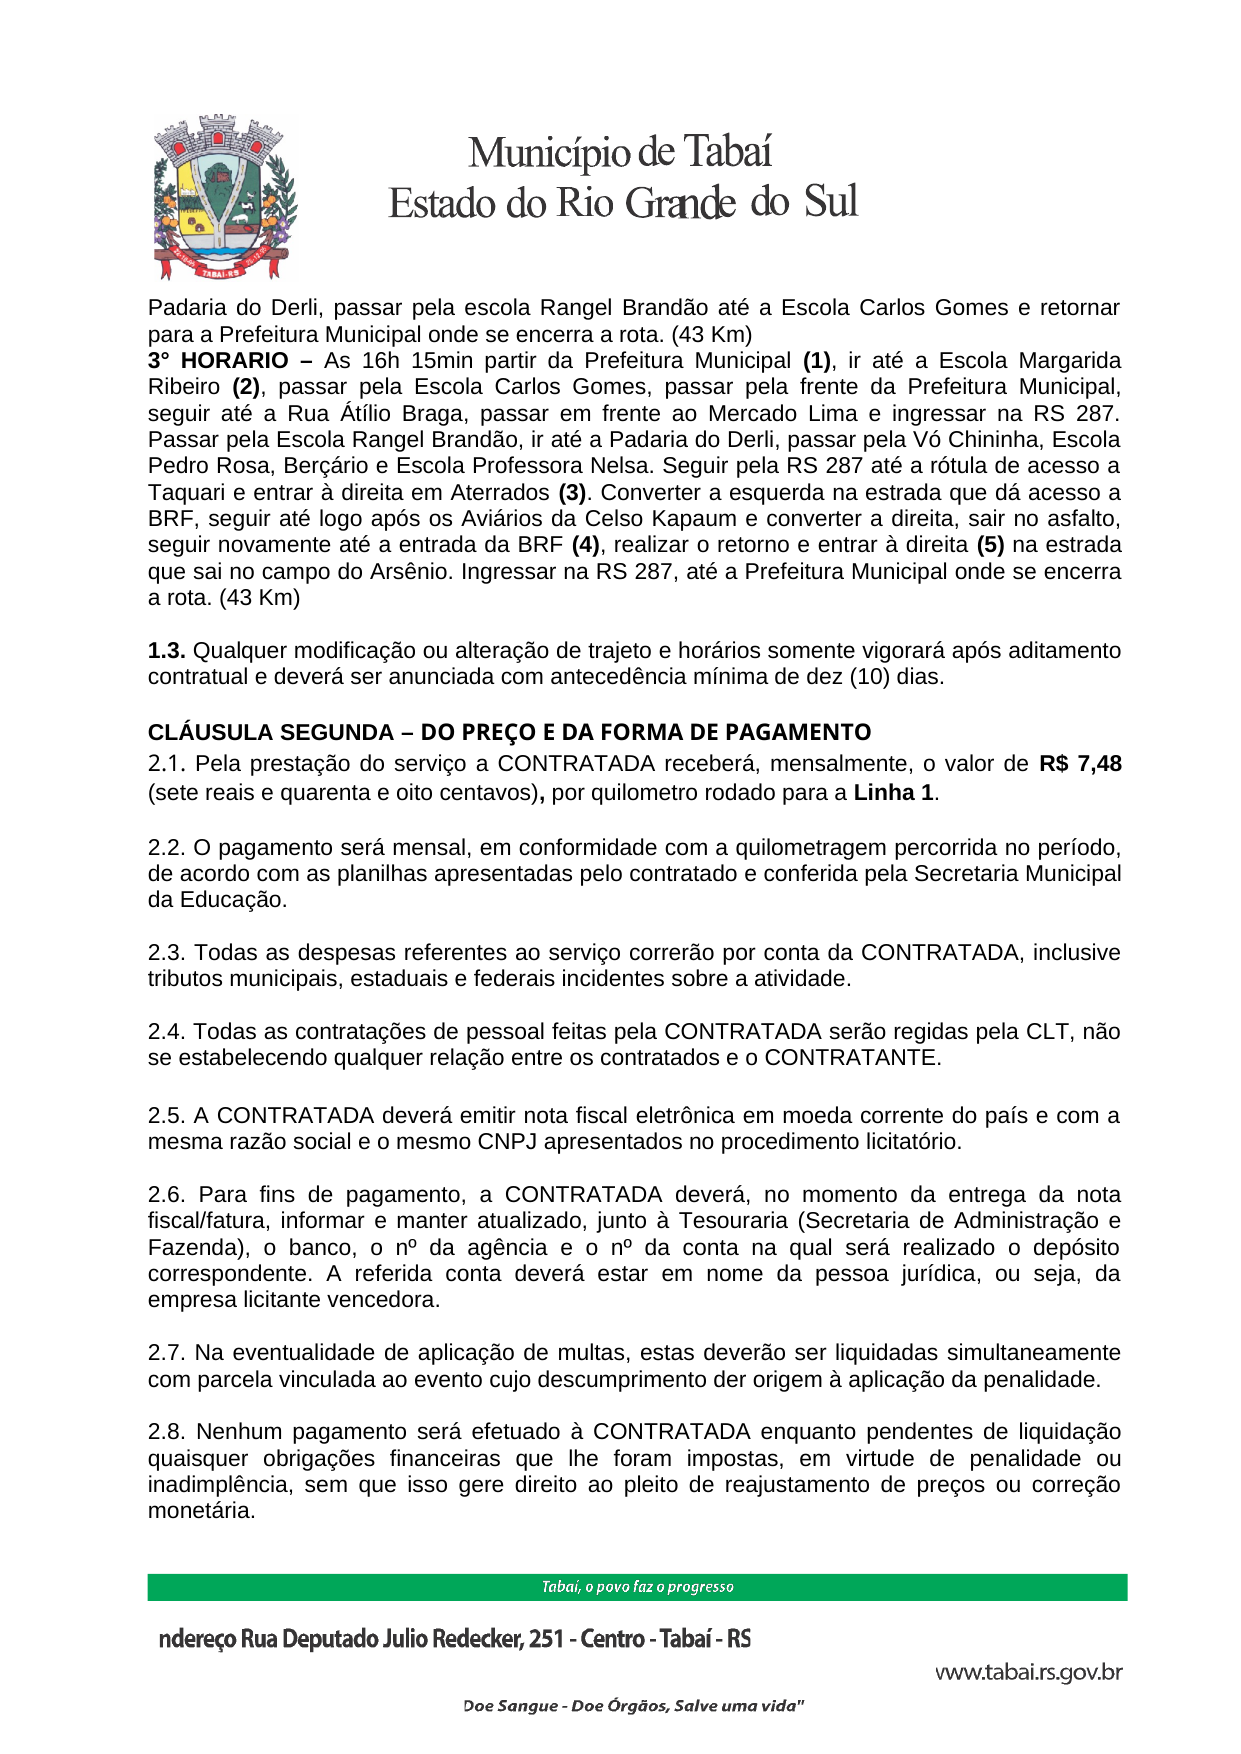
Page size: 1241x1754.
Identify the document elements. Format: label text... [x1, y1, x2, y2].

text CLÁUSULA SEGUNDA – DO PREÇO E DA FORMA DE PAGAMENTO [148, 716, 1122, 747]
text 2.5. A CONTRATADA deverá emitir nota fiscal eletrônica em moeda corrente do país e com a mesma razão social e o mesmo CNPJ apresentados no procedimento licitatório. [148, 1102, 1122, 1155]
text 2.7. Na eventualidade de aplicação de multas, estas deverão ser liquidadas simultaneamente com parcela vinculada ao evento cujo descumprimento der origem à aplicação da penalidade. [148, 1339, 1122, 1392]
text 1.3. Qualquer modificação ou alteração de trajeto e horários somente vigorará após aditamento contratual e deverá ser anunciada com antecedência mínima de dez (10) dias. [148, 637, 1122, 689]
picture [466, 133, 633, 219]
text 2.1. Pela prestação do serviço a CONTRATADA receberá, mensalmente, o valor de R$ 7,48 (sete reais e quarenta e oito centavos), por quilometro rodado para a Linha 1. [148, 747, 1122, 805]
text 2.8. Nenhum pagamento será efetuado à CONTRATADA enquanto pendentes de liquidação quaisquer obrigações financeiras que lhe foram impostas, em virtude de penalidade ou inadimplência, sem que isso gere direito ao pleito de reajustamento de preços ou correção monetária. [148, 1418, 1122, 1524]
picture [466, 199, 470, 215]
text 2.3. Todas as despesas referentes ao serviço correrão por conta da CONTRATADA, inclusive tributos municipais, estaduais e federais incidentes sobre a atividade. [148, 939, 1122, 992]
text 2.2. O pagamento será mensal, em conformidade com a quilometragem percorrida no período, de acordo com as planilhas apresentadas pelo contratado e conferida pela Secretaria Municipal da Educação. [148, 833, 1122, 913]
picture [453, 1696, 807, 1715]
picture [924, 1660, 1125, 1685]
text 2.6. Para fins de pagamento, a CONTRATADA deverá, no momento da entrega da nota fiscal/fatura, informar e manter atualizado, junto à Tesouraria (Secretaria de Administração e Fazenda), o banco, o nº da agência e o nº da conta na qual será realizado o depósito correspondente. A referida conta deverá estar em nome da pessoa jurídica, ou seja, da empresa licitante vencedora. [148, 1181, 1122, 1313]
picture [146, 1624, 750, 1652]
text 2.4. Todas as contratações de pessoal feitas pela CONTRATADA serão regidas pela CLT, não se estabelecendo qualquer relação entre os contratados e o CONTRATANTE. [148, 1018, 1122, 1071]
text 3° HORARIO – As 16h 15min partir da Prefeitura Municipal (1), ir até a Escola Margarida Ribeiro (2), passar pela Escola Carlos Gomes, passar pela frente da Prefeitura Municipal, seguir até a Rua Átílio Braga, passar em frente ao Mercado Lima e ingressar na RS 287. Passar pela Escola Rangel Brandão, ir até a Padaria do Derli, passar pela Vó Chininha, Escola Pedro Rosa, Berçário e Escola Professora Nelsa. Seguir pela RS 287 até a rótula de acesso a Taquari e entrar à direita em Aterrados (3). Converter a esquerda na estrada que dá acesso a BRF, seguir até logo após os Aviários da Celso Kapaum e converter a direita, sair no asfalto, seguir novamente até a entrada da BRF (4), realizar o retorno e entrar à direita (5) na estrada que sai no campo do Arsênio. Ingressar na RS 287, até a Prefeitura Municipal onde se encerra a rota. (43 Km) [148, 347, 1122, 611]
picture [139, 114, 299, 280]
picture [540, 1577, 736, 1598]
